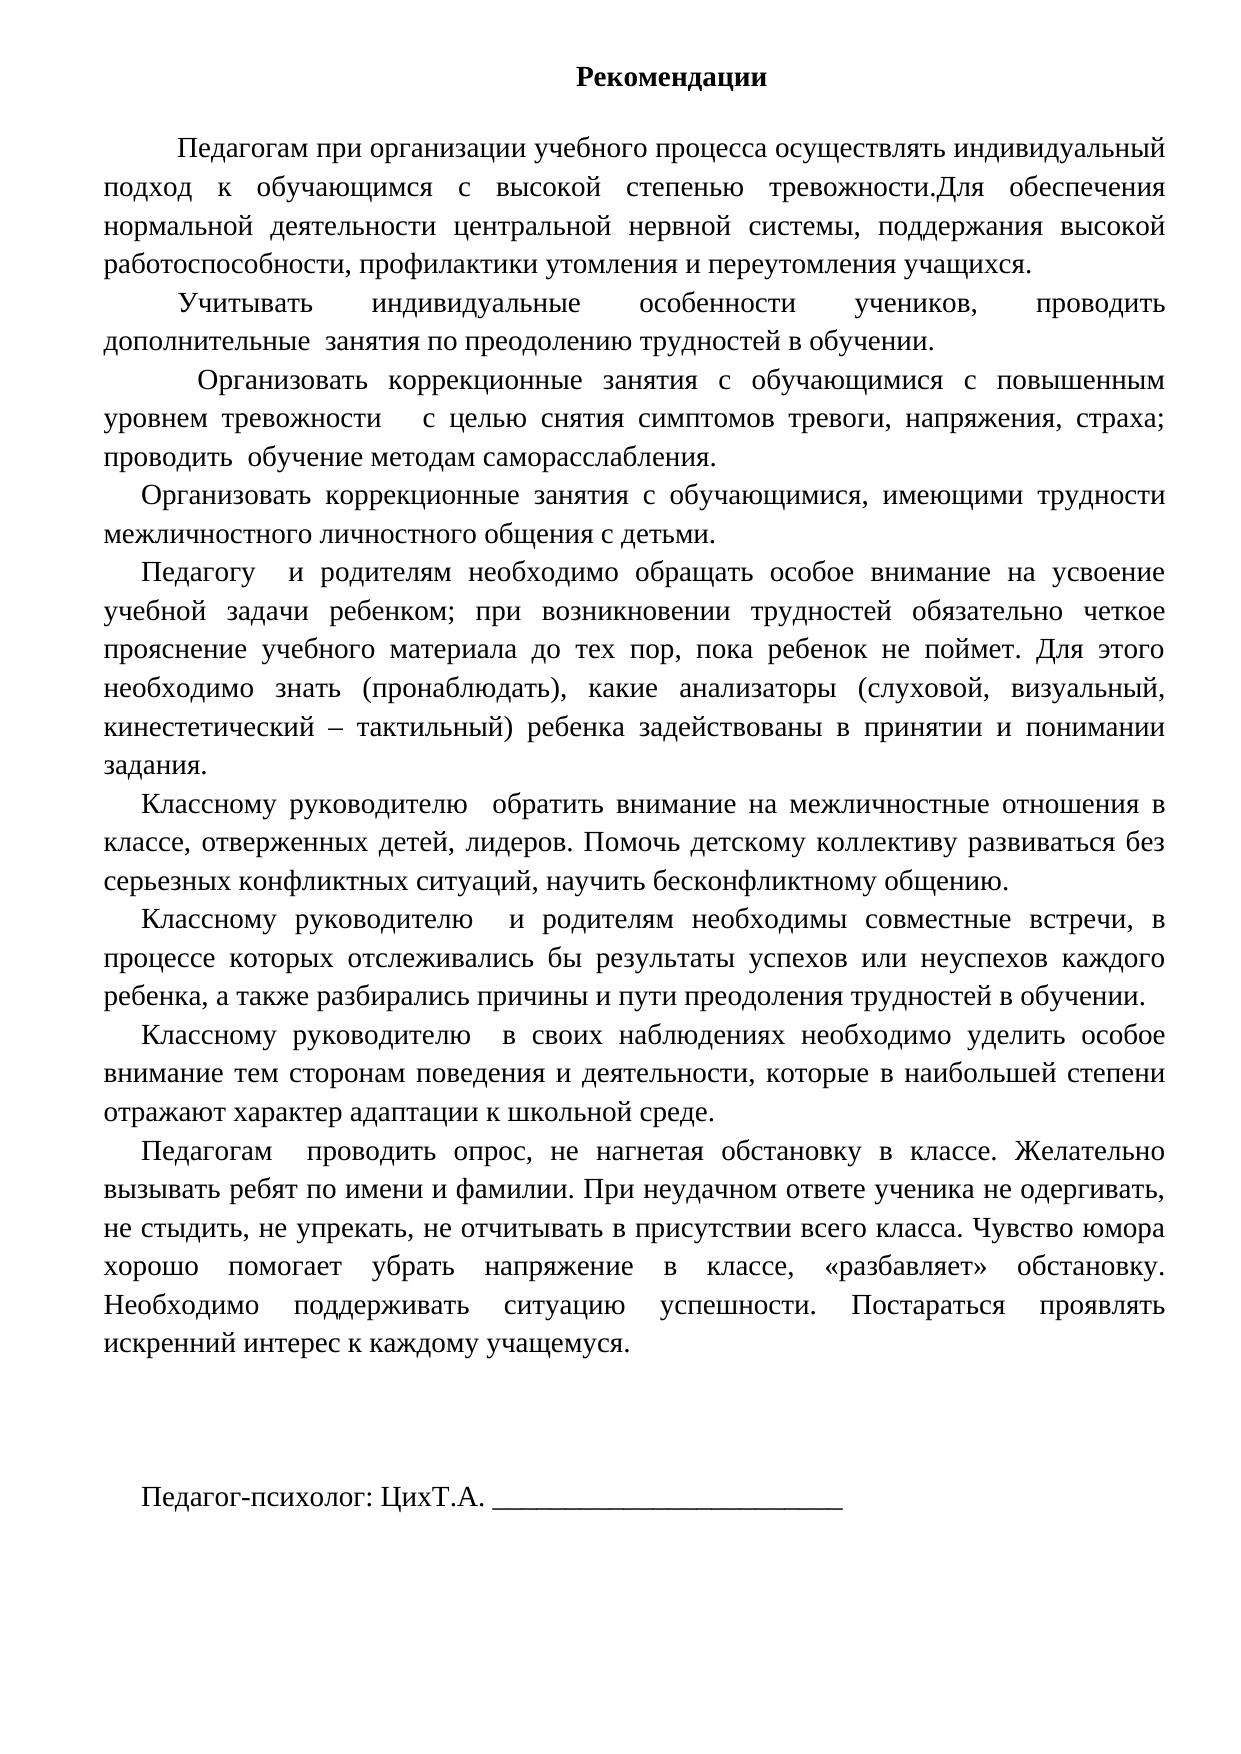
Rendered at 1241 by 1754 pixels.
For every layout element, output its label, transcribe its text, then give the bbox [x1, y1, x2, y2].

text Педагогам проводить опрос, не нагнетая обстановку в классе. Желательно вызывать ребят по имени и фамилии. При неудачном ответе ученика не одергивать, не стыдить, не упрекать, не отчитывать в присутствии всего класса. Чувство юмора хорошо помогает убрать напряжение в классе, «разбавляет» обстановку. Необходимо поддерживать ситуацию успешности. Постараться проявлять искренний интерес к каждому учащемуся. [103, 1133, 1166, 1359]
text Организовать коррекционные занятия с обучающимися, имеющими трудности межличностного личностного общения с детьми. [103, 477, 1166, 549]
text Рекомендации [177, 59, 1166, 93]
text Педагогу и родителям необходимо обращать особое внимание на усвоение учебной задачи ребенком; при возникновении трудностей обязательно четкое прояснение учебного материала до тех пор, пока ребенок не поймет. Для этого необходимо знать (пронаблюдать), какие анализаторы (слуховой, визуальный, кинестетический – тактильный) ребенка задействованы в принятии и понимании задания. [103, 554, 1166, 781]
text Классному руководителю обратить внимание на межличностные отношения в классе, отверженных детей, лидеров. Помочь детскому коллективу развиваться без серьезных конфликтных ситуаций, научить бесконфликтному общению. [103, 786, 1166, 896]
text Организовать коррекционные занятия с обучающимися с повышенным уровнем тревожности с целью снятия симптомов тревоги, напряжения, страха; проводить обучение методам саморасслабления. [103, 362, 1166, 472]
text Педагогам при организации учебного процесса осуществлять индивидуальный подход к обучающимся с высокой степенью тревожности.Для обеспечения нормальной деятельности центральной нервной системы, поддержания высокой работоспособности, профилактики утомления и переутомления учащихся. [103, 131, 1166, 280]
text Классному руководителю и родителям необходимы совместные встречи, в процессе которых отслеживались бы результаты успехов или неуспехов каждого ребенка, а также разбирались причины и пути преодоления трудностей в обучении. [103, 901, 1166, 1012]
text Классному руководителю в своих наблюдениях необходимо уделить особое внимание тем сторонам поведения и деятельности, которые в наибольшей степени отражают характер адаптации к школьной среде. [103, 1017, 1166, 1128]
text Учитывать индивидуальные особенности учеников, проводить дополнительные занятия по преодолению трудностей в обучении. [103, 285, 1166, 357]
text Педагог-психолог: ЦихТ.А. ________________________ [103, 1479, 1166, 1513]
